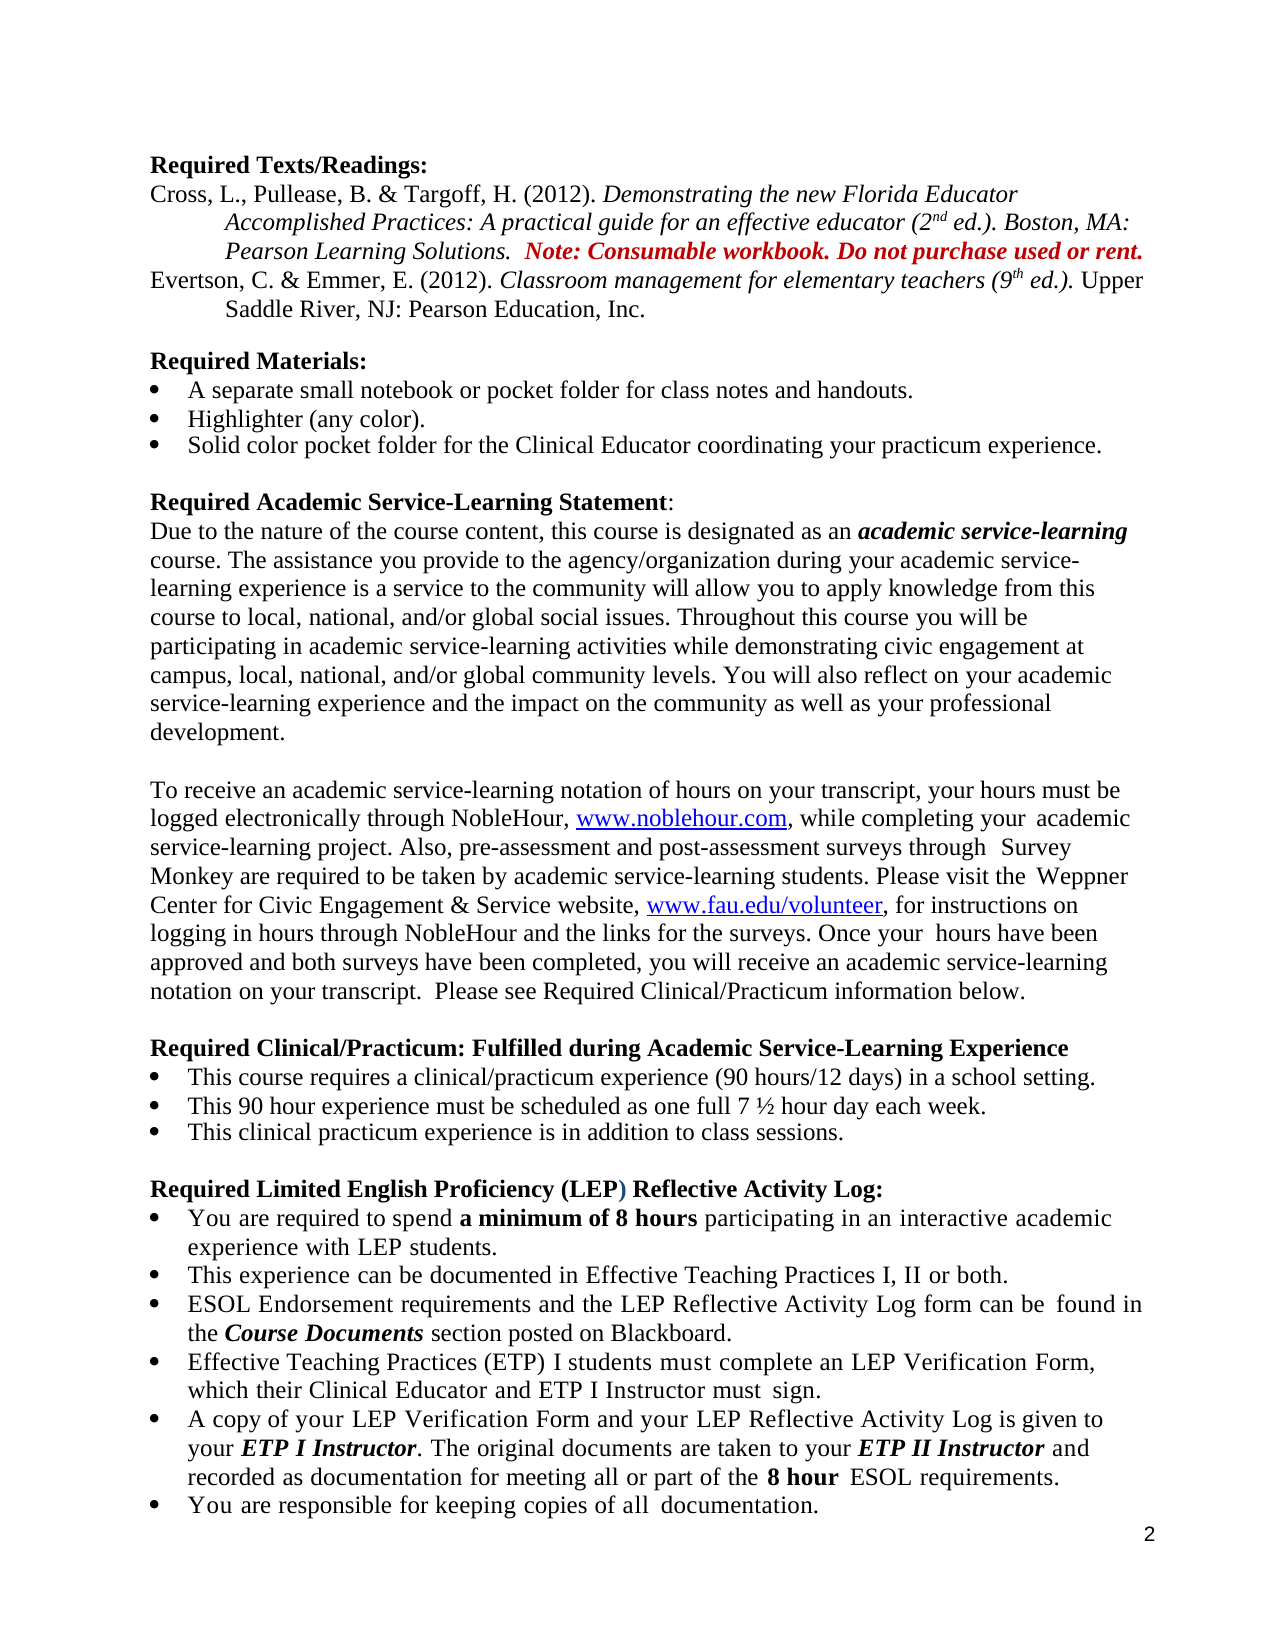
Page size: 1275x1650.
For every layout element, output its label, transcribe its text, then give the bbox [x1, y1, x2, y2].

list You are responsible for keeping copies of all documentation. [150, 1491, 1155, 1519]
list A copy of your LEP Verification Form and your LEP Reflective Activity Log is given to your ETP I Instructor. The original documents are taken to your ETP II Instructor and recorded as documentation for meeting all or part of the 8 hour ESOL requirements. [150, 1404, 1155, 1491]
text Due to the nature of the course content, this course is designated as an academic service-learning course. The assistance you provide to the agency/organization during your academic service-learning experience is a service to the community will allow you to apply knowledge from this course to local, national, and/or global social issues. Throughout this course you will be participating in academic service-learning activities while demonstrating civic engagement at campus, local, national, and/or global community levels. You will also reflect on your academic service-learning experience and the impact on the community as well as your professional development. [150, 516, 1155, 746]
list Solid color pocket folder for the Clinical Educator coordinating your practicum experience. [150, 433, 1155, 458]
list A separate small notebook or pocket folder for class notes and handouts. [150, 375, 1155, 404]
text Required Clinical/Practicum: Fulfilled during Academic Service-Learning Experience [150, 1033, 1155, 1062]
list This clinical practicum experience is in addition to class sessions. [150, 1120, 1155, 1146]
text Cross, L., Pullease, B. & Targoff, H. (2012). Demonstrating the new Florida Educator Accomplished Practices: A practical guide for an effective educator (2nd ed.). Boston, MA: Pearson Learning Solutions. Note: Consumable workbook. Do not purchase used or rent. [150, 179, 1155, 265]
list Highlighter (any color). [150, 404, 1155, 433]
list This course requires a clinical/practicum experience (90 hours/12 days) in a school setting. [150, 1062, 1155, 1091]
list This experience can be documented in Effective Teaching Practices I, II or both. [150, 1261, 1155, 1289]
text Required Texts/Readings: [150, 150, 1155, 179]
text Required Materials: [150, 346, 1155, 375]
list This 90 hour experience must be scheduled as one full 7 ½ hour day each week. [150, 1091, 1155, 1120]
list You are required to spend a minimum of 8 hours participating in an interactive academic experience with LEP students. [150, 1203, 1155, 1261]
list ESOL Endorsement requirements and the LEP Reflective Activity Log form can be found in the Course Documents section posted on Blackboard. [150, 1289, 1155, 1347]
text Evertson, C. & Emmer, E. (2012). Classroom management for elementary teachers (9th ed.). Upper Saddle River, NJ: Pearson Education, Inc. [150, 265, 1155, 322]
text To receive an academic service-learning notation of hours on your transcript, your hours must be logged electronically through NobleHour, www.noblehour.com, while completing your academic service-learning project. Also, pre-assessment and post-assessment surveys through Survey Monkey are required to be taken by academic service-learning students. Please visit the Weppner Center for Civic Engagement & Service website, www.fau.edu/volunteer, for instructions on logging in hours through NobleHour and the links for the surveys. Once your hours have been approved and both surveys have been completed, you will receive an academic service-learning notation on your transcript. Please see Required Clinical/Practicum information below. [150, 775, 1155, 1005]
text Required Academic Service-Learning Statement: [150, 487, 1155, 516]
list Effective Teaching Practices (ETP) I students must complete an LEP Verification Form, which their Clinical Educator and ETP I Instructor must sign. [150, 1347, 1155, 1404]
subtitle Required Limited English Proficiency (LEP) Reflective Activity Log: [150, 1174, 1155, 1203]
